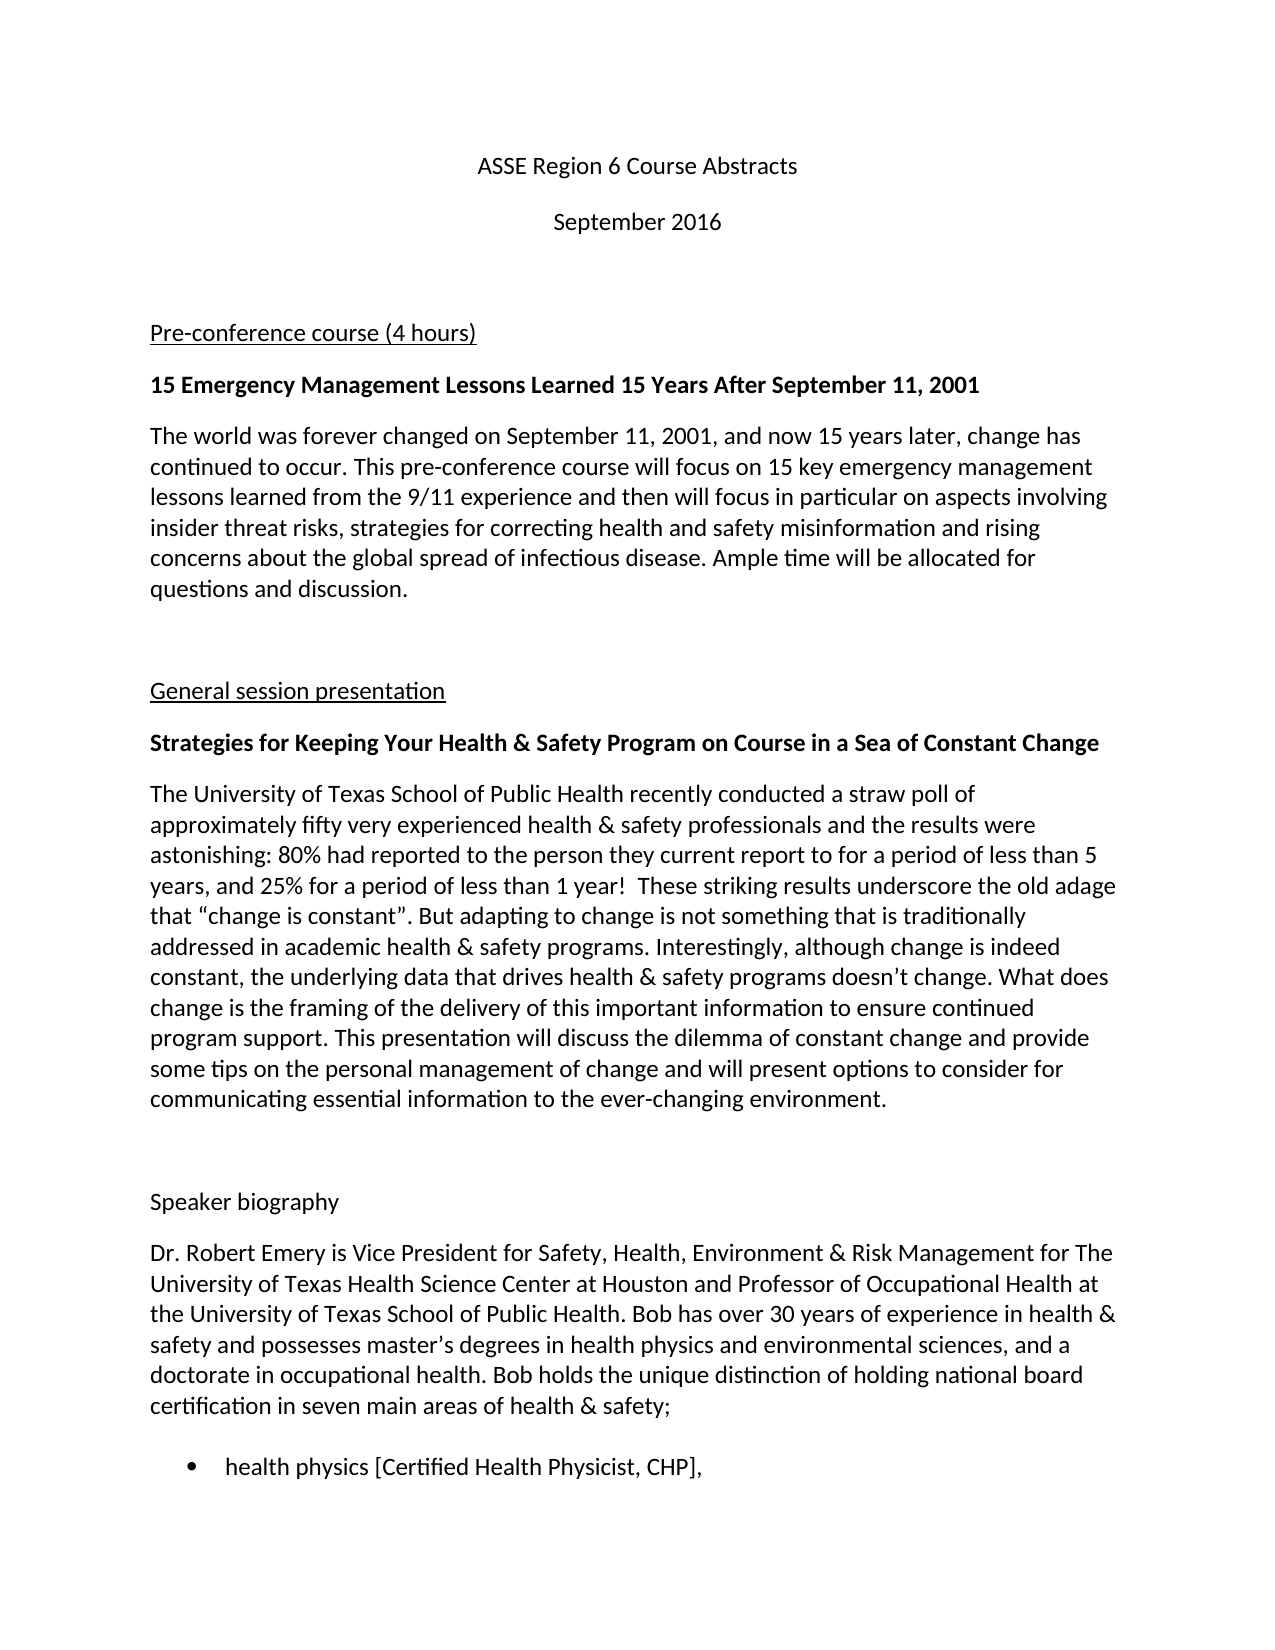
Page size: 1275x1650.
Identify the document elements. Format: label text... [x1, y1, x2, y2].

text ASSE Region 6 Course Abstracts [150, 150, 1125, 181]
text The University of Texas School of Public Health recently conducted a straw poll of approximately fifty very experienced health & safety professionals and the results were astonishing: 80% had reported to the person they current report to for a period of less than 5 years, and 25% for a period of less than 1 year! These striking results underscore the old adage that “change is constant”. But adapting to change is not something that is traditionally addressed in academic health & safety programs. Interestingly, although change is indeed constant, the underlying data that drives health & safety programs doesn’t change. What does change is the framing of the delivery of this important information to ensure continued program support. This presentation will discuss the dilemma of constant change and provide some tips on the personal management of change and will present options to consider for communicating essential information to the ever-changing environment. [150, 778, 1125, 1114]
text Pre-conference course (4 hours) [150, 317, 1125, 348]
text Strategies for Keeping Your Health & Safety Program on Course in a Sea of Constant Change [150, 727, 1125, 757]
text September 2016 [150, 206, 1125, 236]
text The world was forever changed on September 11, 2001, and now 15 years later, change has continued to occur. This pre-conference course will focus on 15 key emergency management lessons learned from the 9/11 experience and then will focus in particular on aspects involving insider threat risks, strategies for correcting health and safety misinformation and rising concerns about the global spread of infectious disease. Ample time will be allocated for questions and discussion. [150, 420, 1125, 603]
text Dr. Robert Emery is Vice President for Safety, Health, Environment & Risk Management for The University of Texas Health Science Center at Houston and Professor of Occupational Health at the University of Texas School of Public Health. Bob has over 30 years of experience in health & safety and possesses master’s degrees in health physics and environmental sciences, and a doctorate in occupational health. Bob holds the unique distinction of holding national board certification in seven main areas of health & safety; [150, 1237, 1125, 1421]
text Speaker biography [150, 1186, 1125, 1217]
text 15 Emergency Management Lessons Learned 15 Years After September 11, 2001 [150, 369, 1125, 399]
text General session presentation [150, 676, 1125, 706]
list health physics [Certified Health Physicist, CHP], [187, 1451, 1125, 1482]
